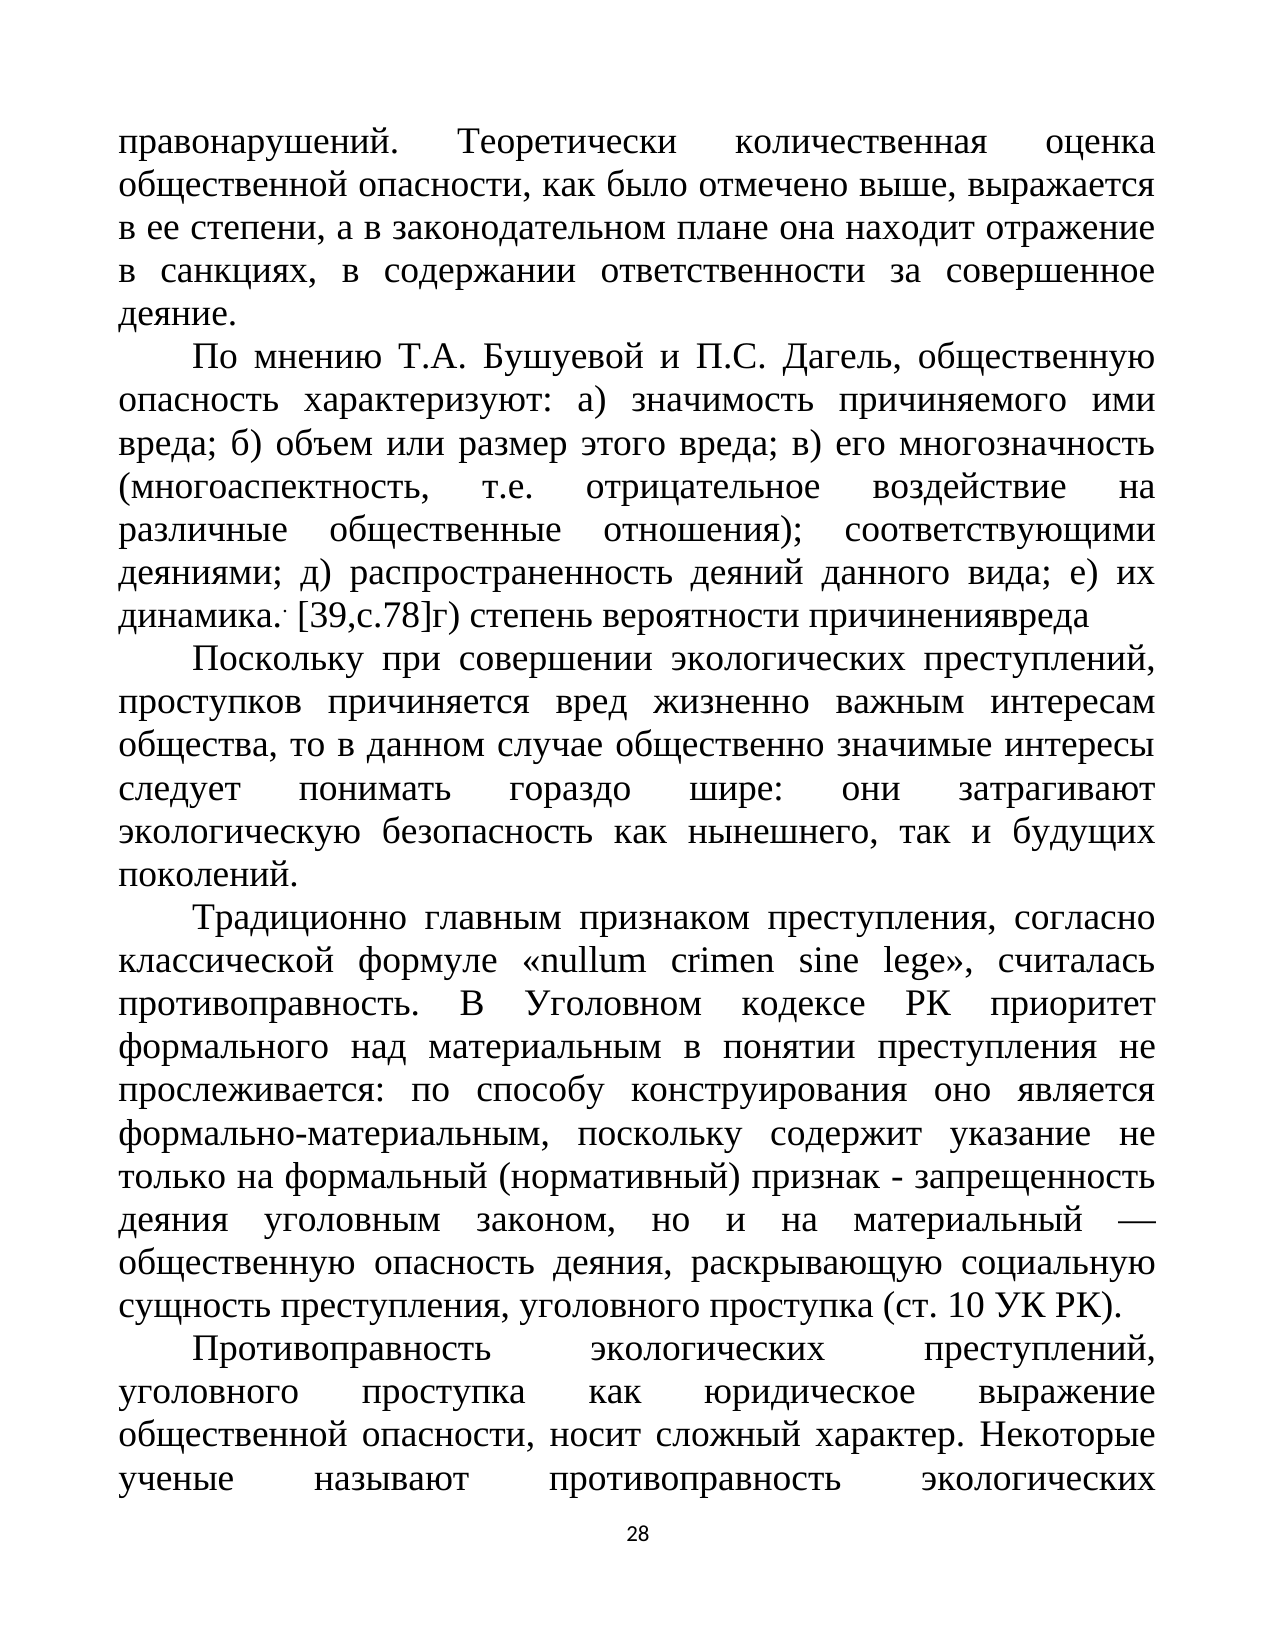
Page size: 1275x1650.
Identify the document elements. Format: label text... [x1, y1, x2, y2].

text Поскольку при совершении экологических преступлений, проступков причиняется вред жизненно важным интересам общества, то в данном случае общественно значимые интересы следует понимать гораздо шире: они затрагивают экологическую безопасность как нынешнего, так и будущих поколений. [118, 636, 1157, 894]
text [118, 118, 1157, 334]
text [118, 1326, 1157, 1498]
text По мнению Т.А. Бушуевой и П.С. Дагель, общественную опасность характеризуют: а) значимость причиняемого ими вреда; б) объем или размер этого вреда; в) его многозначность (многоаспектность, т.е. отрицательное воздействие на различные общественные отношения); соответствующими деяниями; д) распространенность деяний данного вида; е) их динамика.. [39,c.78]г) степень вероятности причинениявреда [118, 334, 1157, 636]
text Традиционно главным признаком преступления, согласно классической формуле «nullum crimen sine lege», считалась противоправность. В Уголовном кодексе РК приоритет формального над материальным в понятии преступления не прослеживается: по способу конструирования оно является формально-материальным, поскольку содержит указание не только на формальный (нормативный) признак - запрещенность деяния уголовным законом, но и на материальный — общественную опасность деяния, раскрывающую социальную сущность преступления, уголовного проступка (ст. 10 УК РК). [118, 894, 1157, 1326]
